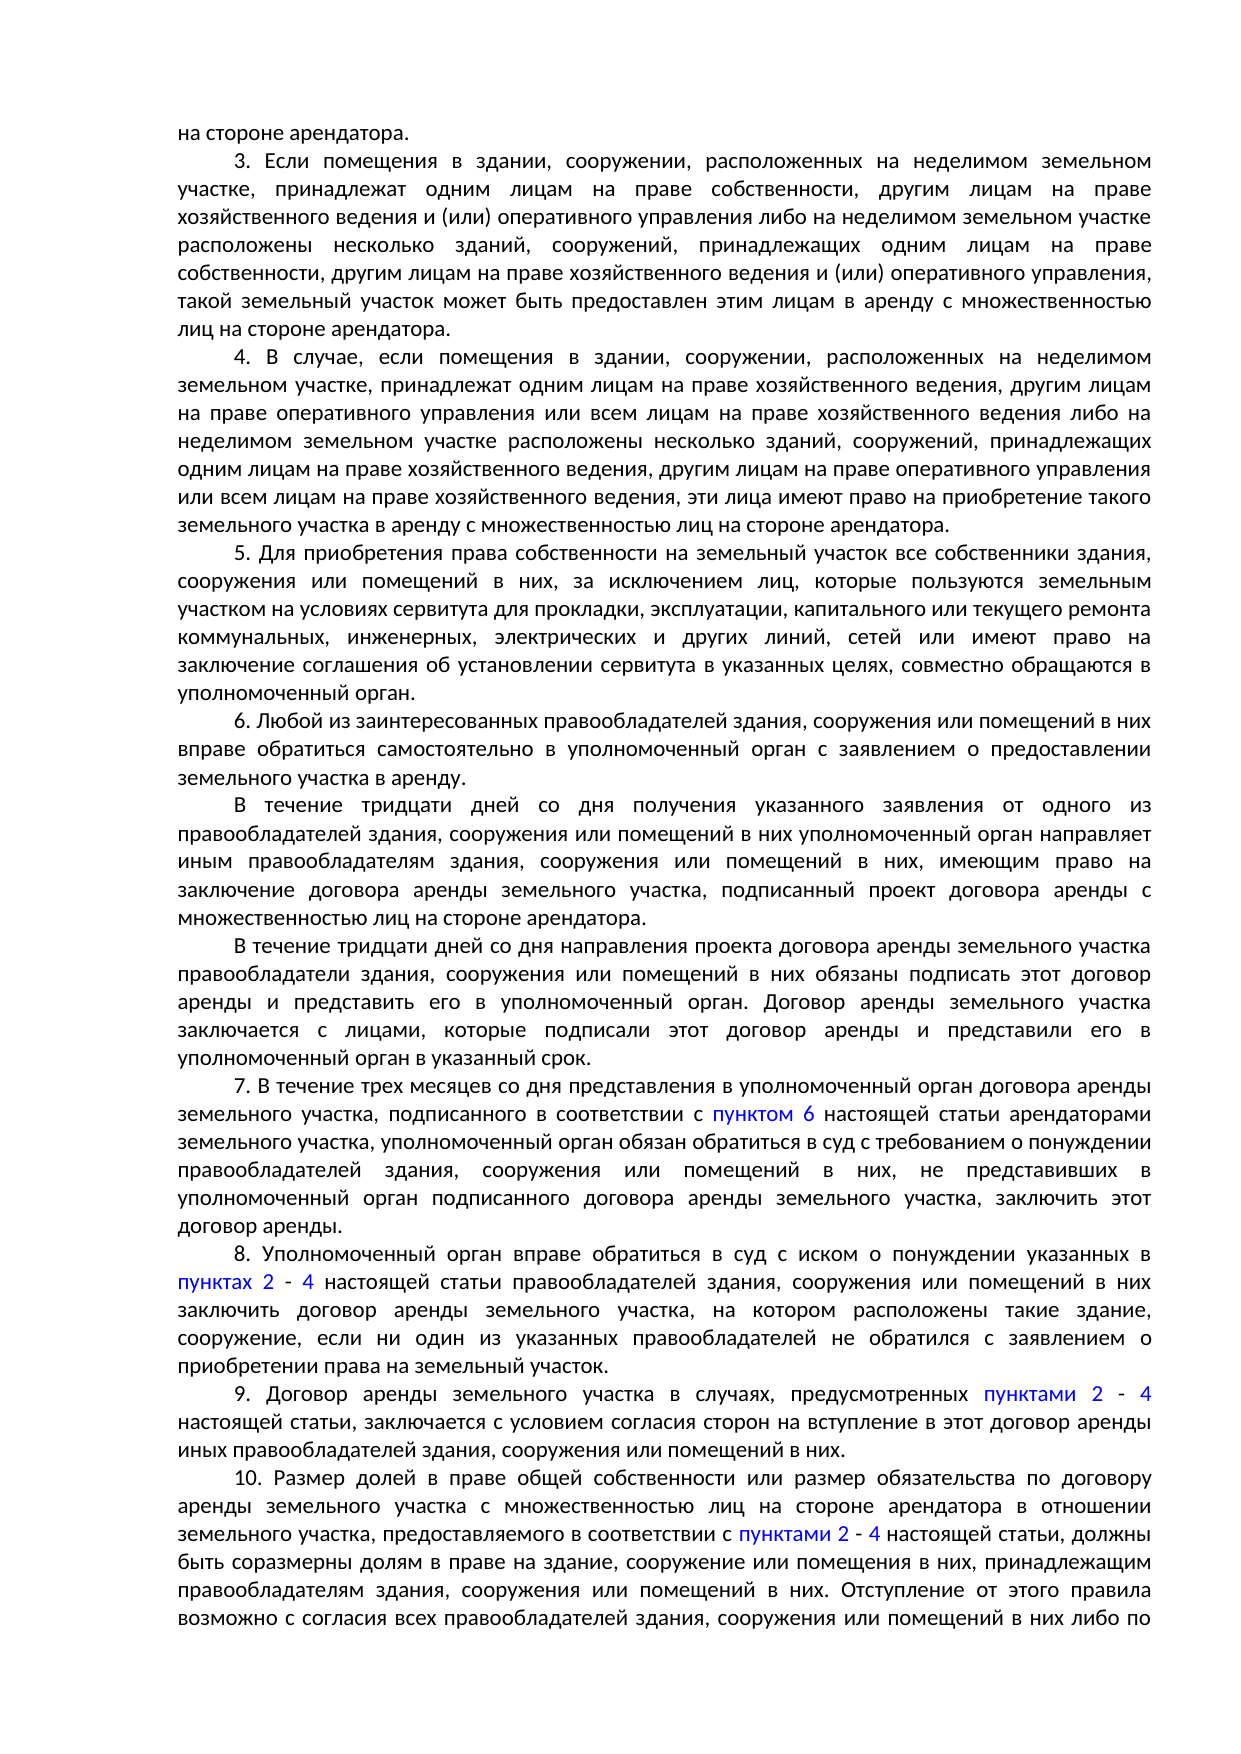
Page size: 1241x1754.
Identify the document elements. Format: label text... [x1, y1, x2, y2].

text 3. Если помещения в здании, сооружении, расположенных на неделимом земельном участке, принадлежат одним лицам на праве собственности, другим лицам на праве хозяйственного ведения и (или) оперативного управления либо на неделимом земельном участке расположены несколько зданий, сооружений, принадлежащих одним лицам на праве собственности, другим лицам на праве хозяйственного ведения и (или) оперативного управления, такой земельный участок может быть предоставлен этим лицам в аренду с множественностью лиц на стороне арендатора. [177, 146, 1152, 342]
text 8. Уполномоченный орган вправе обратиться в суд с иском о понуждении указанных в пунктах 2 - 4 настоящей статьи правообладателей здания, сооружения или помещений в них заключить договор аренды земельного участка, на котором расположены такие здание, сооружение, если ни один из указанных правообладателей не обратился с заявлением о приобретении права на земельный участок. [177, 1239, 1152, 1379]
text 6. Любой из заинтересованных правообладателей здания, сооружения или помещений в них вправе обратиться самостоятельно в уполномоченный орган с заявлением о предоставлении земельного участка в аренду. [177, 707, 1152, 791]
text 9. Договор аренды земельного участка в случаях, предусмотренных пунктами 2 - 4 настоящей статьи, заключается с условием согласия сторон на вступление в этот договор аренды иных правообладателей здания, сооружения или помещений в них. [177, 1379, 1152, 1463]
text 7. В течение трех месяцев со дня представления в уполномоченный орган договора аренды земельного участка, подписанного в соответствии с пунктом 6 настоящей статьи арендаторами земельного участка, уполномоченный орган обязан обратиться в суд с требованием о понуждении правообладателей здания, сооружения или помещений в них, не представивших в уполномоченный орган подписанного договора аренды земельного участка, заключить этот договор аренды. [177, 1071, 1152, 1239]
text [177, 118, 1152, 146]
text 4. В случае, если помещения в здании, сооружении, расположенных на неделимом земельном участке, принадлежат одним лицам на праве хозяйственного ведения, другим лицам на праве оперативного управления или всем лицам на праве хозяйственного ведения либо на неделимом земельном участке расположены несколько зданий, сооружений, принадлежащих одним лицам на праве хозяйственного ведения, другим лицам на праве оперативного управления или всем лицам на праве хозяйственного ведения, эти лица имеют право на приобретение такого земельного участка в аренду с множественностью лиц на стороне арендатора. [177, 342, 1152, 538]
text В течение тридцати дней со дня получения указанного заявления от одного из правообладателей здания, сооружения или помещений в них уполномоченный орган направляет иным правообладателям здания, сооружения или помещений в них, имеющим право на заключение договора аренды земельного участка, подписанный проект договора аренды с множественностью лиц на стороне арендатора. [177, 791, 1152, 931]
text 5. Для приобретения права собственности на земельный участок все собственники здания, сооружения или помещений в них, за исключением лиц, которые пользуются земельным участком на условиях сервитута для прокладки, эксплуатации, капитального или текущего ремонта коммунальных, инженерных, электрических и других линий, сетей или имеют право на заключение соглашения об установлении сервитута в указанных целях, совместно обращаются в уполномоченный орган. [177, 538, 1152, 707]
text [177, 1463, 1152, 1631]
text В течение тридцати дней со дня направления проекта договора аренды земельного участка правообладатели здания, сооружения или помещений в них обязаны подписать этот договор аренды и представить его в уполномоченный орган. Договор аренды земельного участка заключается с лицами, которые подписали этот договор аренды и представили его в уполномоченный орган в указанный срок. [177, 931, 1152, 1071]
